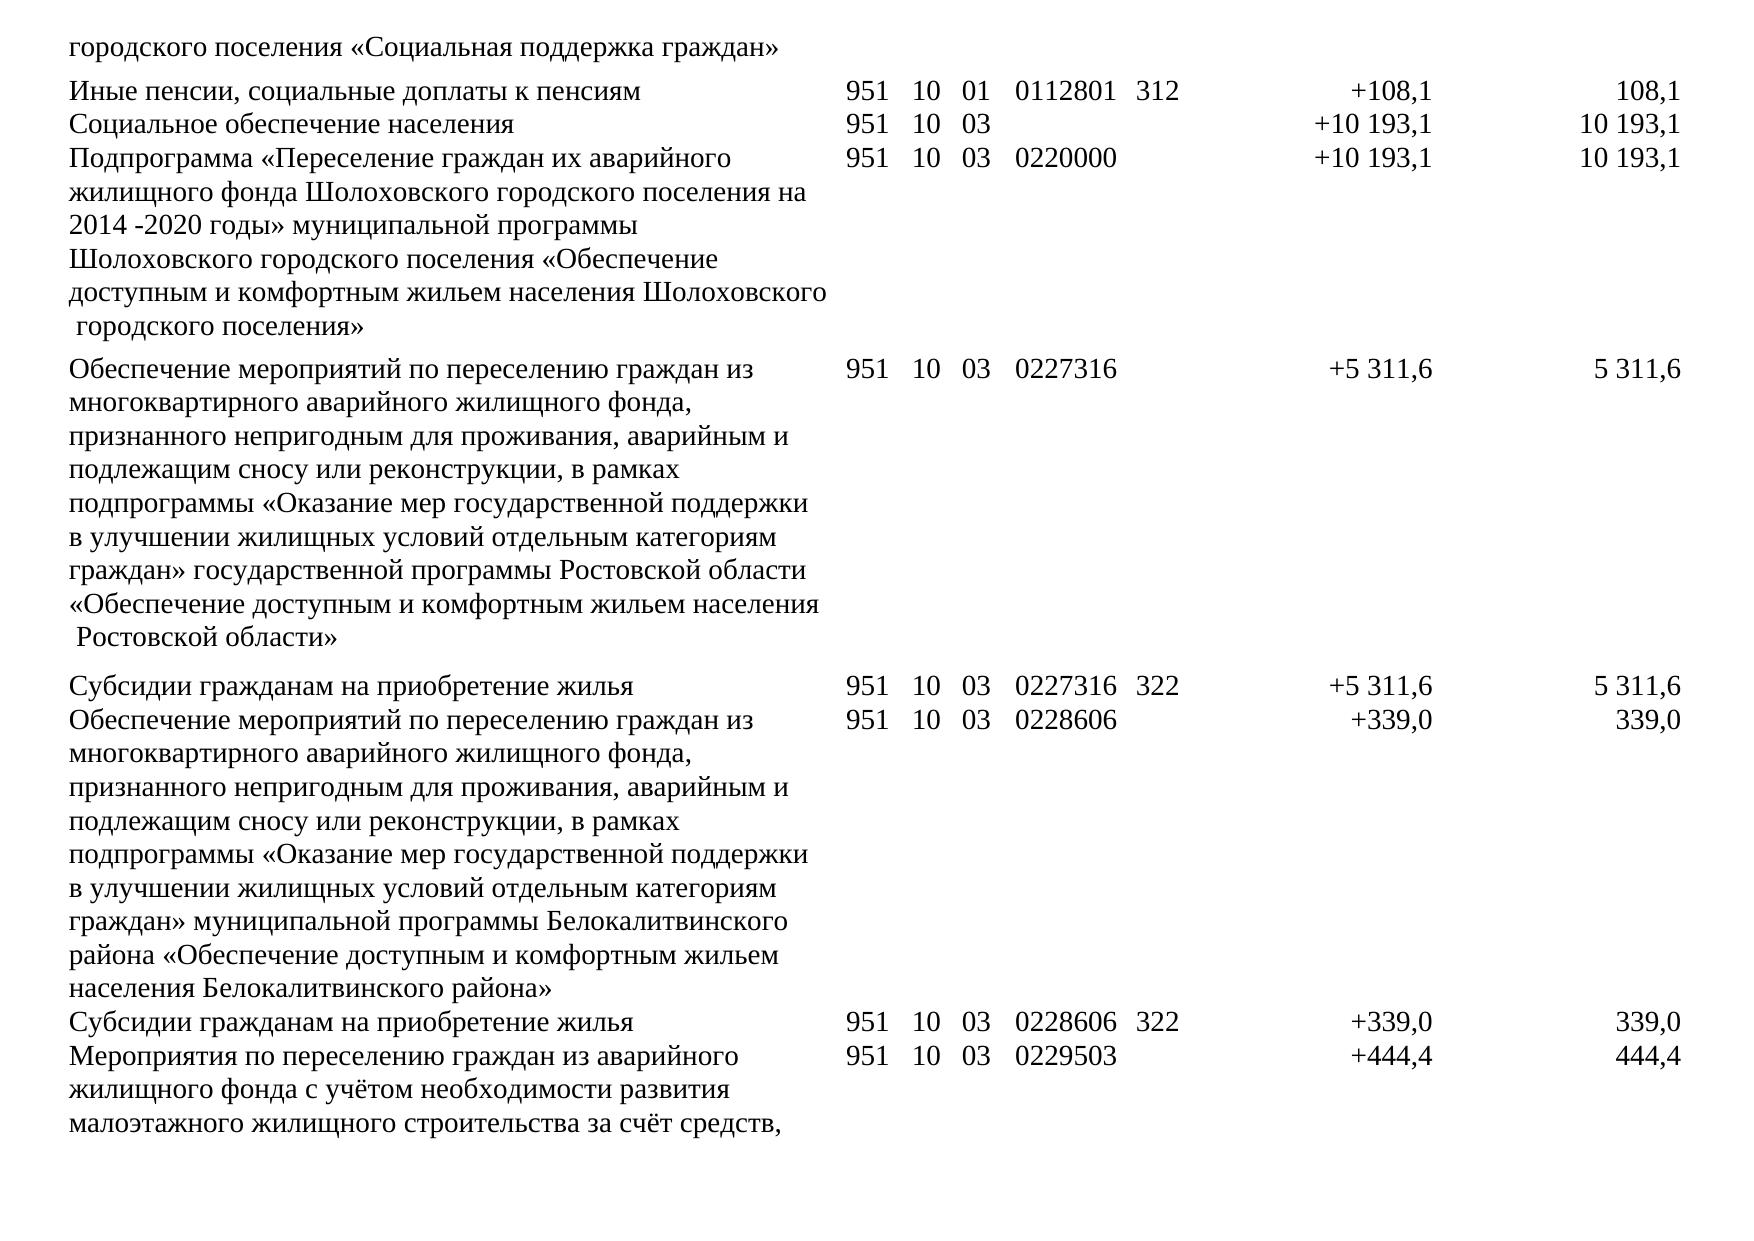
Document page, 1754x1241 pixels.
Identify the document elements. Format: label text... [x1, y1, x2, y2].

text граждан» муниципальной программы Белокалитвинского [59, 903, 1707, 937]
text Обеспечение мероприятий по переселению граждан из 951 10 03 0227316 +5 311,6 5 311,6 [59, 351, 1707, 384]
text Иные пенсии, социальные доплаты к пенсиям 951 10 01 0112801 312 +108,1 108,1 [59, 73, 1707, 106]
text многоквартирного аварийного жилищного фонда, [59, 384, 1707, 418]
text подлежащим сносу или реконструкции, в рамках [59, 452, 1707, 485]
text подлежащим сносу или реконструкции, в рамках [59, 803, 1707, 836]
text района «Обеспечение доступным и комфортным жильем [59, 937, 1707, 970]
text населения Белокалитвинского района» [59, 970, 1707, 1004]
text Ростовской области» [59, 619, 1707, 653]
text малоэтажного жилищного строительства за счёт средств, [59, 1105, 1707, 1138]
text в улучшении жилищных условий отдельным категориям [59, 519, 1707, 552]
text в улучшении жилищных условий отдельным категориям [59, 870, 1707, 903]
text 2014 -2020 годы» муниципальной программы [59, 207, 1707, 241]
text городского поселения» [59, 308, 1707, 341]
text городского поселения «Социальная поддержка граждан» [59, 29, 1707, 63]
text жилищного фонда Шолоховского городского поселения на [59, 174, 1707, 207]
text граждан» государственной программы Ростовской области [59, 552, 1707, 586]
text подпрограммы «Оказание мер государственной поддержки [59, 836, 1707, 870]
text доступным и комфортным жильем населения Шолоховского [59, 274, 1707, 308]
text признанного непригодным для проживания, аварийным и [59, 769, 1707, 803]
text Субсидии гражданам на приобретение жилья 951 10 03 0227316 322 +5 311,6 5 311,6 [59, 668, 1707, 702]
text признанного непригодным для проживания, аварийным и [59, 418, 1707, 452]
text жилищного фонда с учётом необходимости развития [59, 1071, 1707, 1105]
text Субсидии гражданам на приобретение жилья 951 10 03 0228606 322 +339,0 339,0 [59, 1004, 1707, 1038]
text Обеспечение мероприятий по переселению граждан из 951 10 03 0228606 +339,0 339,0 [59, 702, 1707, 736]
text многоквартирного аварийного жилищного фонда, [59, 736, 1707, 769]
text «Обеспечение доступным и комфортным жильем населения [59, 586, 1707, 619]
text подпрограммы «Оказание мер государственной поддержки [59, 485, 1707, 519]
text Социальное обеспечение населения 951 10 03 +10 193,1 10 193,1 [59, 107, 1707, 140]
text Шолоховского городского поселения «Обеспечение [59, 241, 1707, 274]
text Подпрограмма «Переселение граждан их аварийного 951 10 03 0220000 +10 193,1 10 193,1 [59, 140, 1707, 174]
text Мероприятия по переселению граждан из аварийного 951 10 03 0229503 +444,4 444,4 [59, 1038, 1707, 1071]
